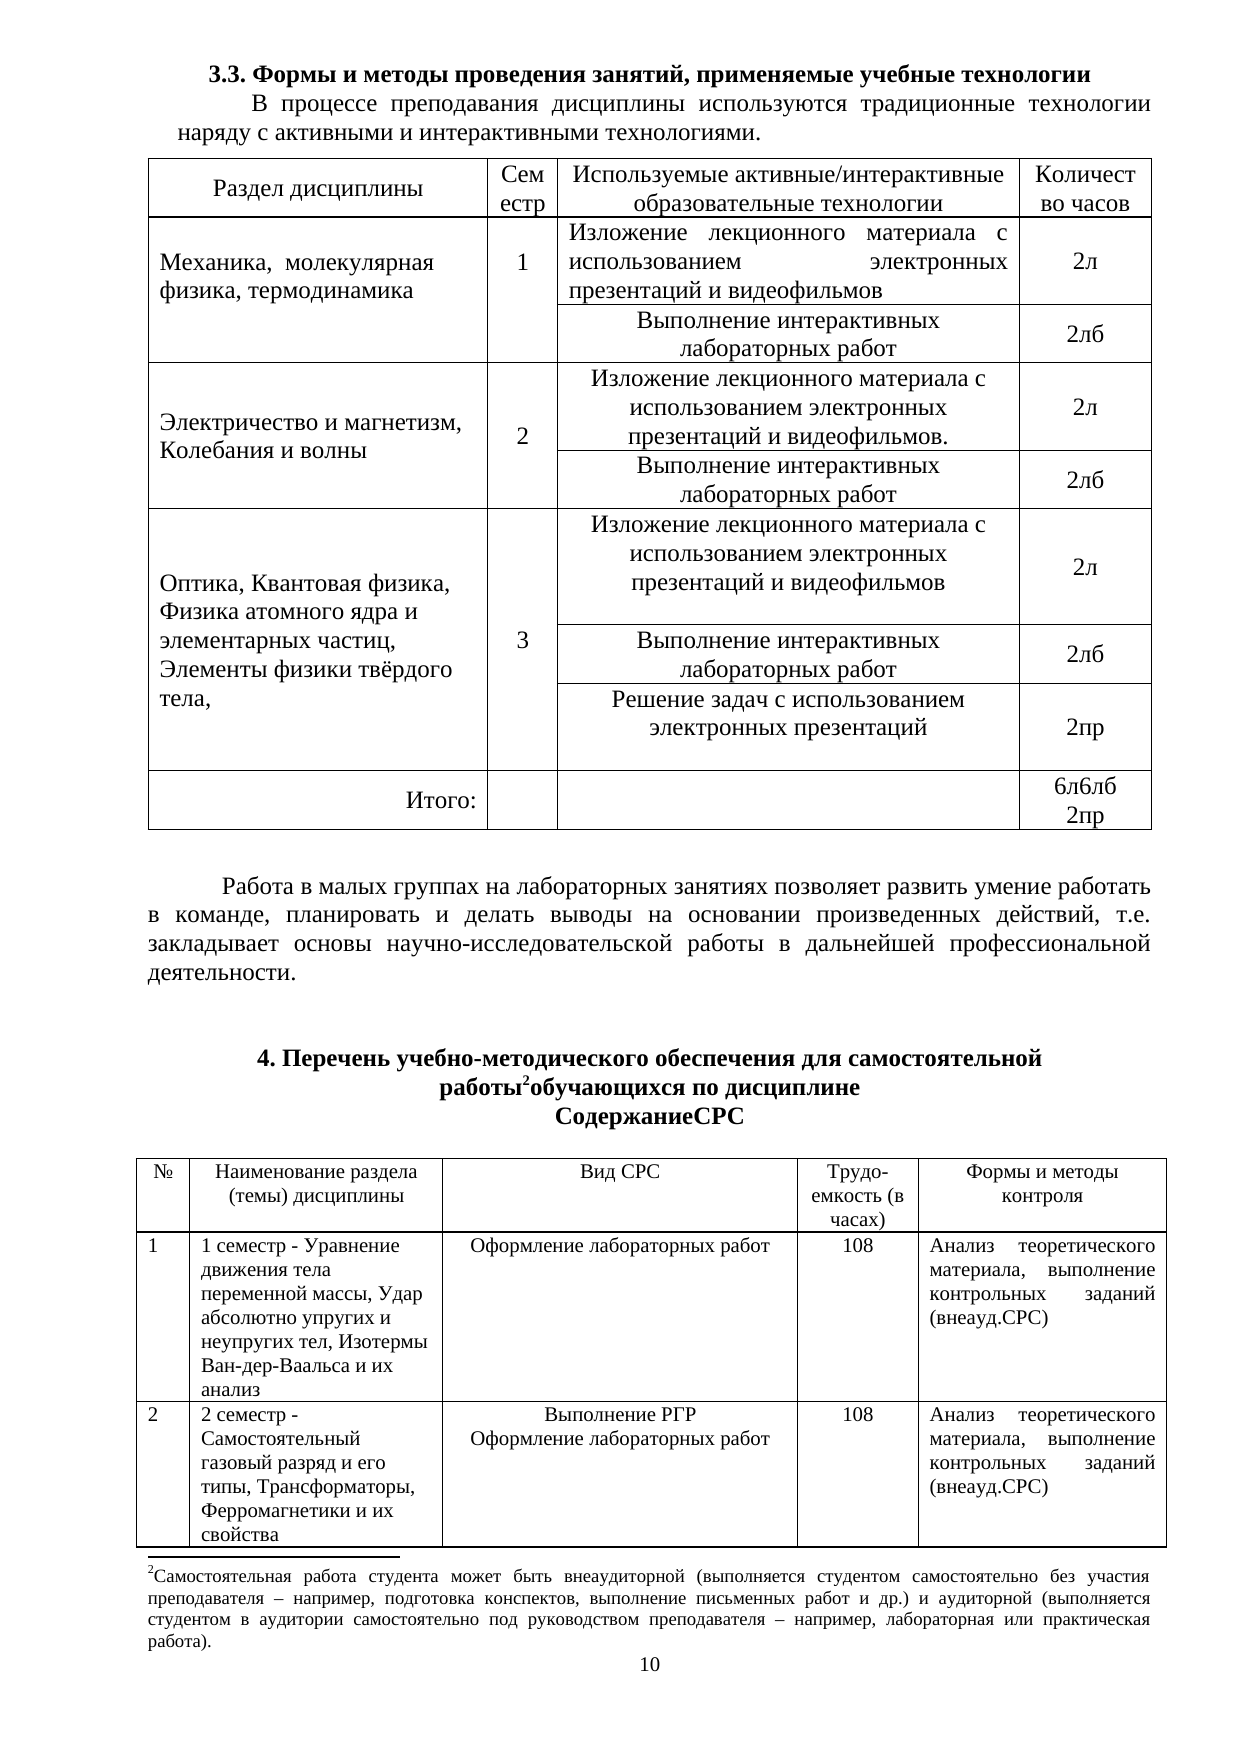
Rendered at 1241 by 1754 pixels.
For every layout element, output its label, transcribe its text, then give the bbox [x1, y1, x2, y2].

table_header Формы и методы контроля [919, 1159, 1166, 1231]
table_header № [137, 1159, 189, 1231]
text Работа в малых группах на лабораторных занятиях позволяет развить умение работать в команде, планировать и делать выводы на основании произведенных действий, т.е. закладывает основы научно-исследовательской работы в дальнейшей профессиональной деятельности. [148, 871, 1152, 986]
table_cell Механика, молекулярная физика, термодинамика [149, 218, 487, 362]
table_cell 2лб [1020, 305, 1151, 362]
table_cell 2лб [1020, 625, 1151, 683]
table_cell 2пр [1020, 684, 1151, 770]
table_cell 2 [488, 363, 557, 508]
table_cell 2лб [1020, 451, 1151, 508]
table_cell 108 [798, 1233, 918, 1401]
table_cell 2л [1020, 509, 1151, 624]
table_cell 1 [488, 218, 557, 362]
table_cell Выполнение интерактивных лабораторных работ [558, 305, 1019, 362]
table_cell Оптика, Квантовая физика, Физика атомного ядра и элементарных частиц, Элементы физики твёрдого тела, [149, 509, 487, 770]
table_cell 2л [1020, 218, 1151, 304]
table_cell Изложение лекционного материала с использованием электронных презентаций и видеофильмов. [558, 363, 1019, 449]
table_cell 108 [798, 1402, 918, 1546]
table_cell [919, 1402, 1166, 1546]
table_header Вид СРС [443, 1159, 797, 1231]
table_cell 6л6лб 2пр [1020, 771, 1151, 828]
table_cell Итого: [149, 771, 487, 828]
table_header Семестр [488, 159, 557, 216]
table_cell Решение задач с использованием электронных презентаций [558, 684, 1019, 770]
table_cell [443, 1402, 797, 1546]
table_cell Выполнение интерактивных лабораторных работ [558, 625, 1019, 683]
list 4. Перечень учебно-методического обеспечения для самостоятельной работыобучающихся по дисциплине [148, 1043, 1152, 1101]
table_cell 2 [137, 1402, 189, 1546]
table_cell Выполнение интерактивных лабораторных работ [558, 451, 1019, 508]
list СодержаниеСРС [148, 1101, 1152, 1129]
table_cell 1 [137, 1233, 189, 1401]
table_cell [488, 771, 557, 828]
table_cell 2л [1020, 363, 1151, 449]
list 3.3. Формы и методы проведения занятий, применяемые учебные технологии [148, 59, 1152, 88]
text В процессе преподавания дисциплины используются традиционные технологии наряду с активными и интерактивными технологиями. [177, 88, 1152, 145]
table_cell Оформление лабораторных работ [443, 1233, 797, 1401]
table_cell Изложение лекционного материала с использованием электронных презентаций и видеофильмов [558, 218, 1019, 304]
table_header Раздел дисциплины [149, 159, 487, 216]
table_cell Изложение лекционного материала с использованием электронных презентаций и видеофильмов [558, 509, 1019, 624]
table_header Количество часов [1020, 159, 1151, 216]
table_header Трудо- емкость (в часах) [798, 1159, 918, 1231]
table_cell 3 [488, 509, 557, 770]
table_header Используемые активные/интерактивные образовательные технологии [558, 159, 1019, 216]
table_cell [558, 771, 1019, 828]
table_header Наименование раздела (темы) дисциплины [190, 1159, 442, 1231]
table_cell 2 семестр - Самостоятельный газовый разряд и его типы, Трансформаторы, Ферромагнетики и их свойства [190, 1402, 442, 1546]
table_cell 1 семестр - Уравнение движения тела переменной массы, Удар абсолютно упругих и неупругих тел, Изотермы Ван-дер-Ваальса и их анализ [190, 1233, 442, 1401]
table_cell Электричество и магнетизм, Колебания и волны [149, 363, 487, 508]
table_cell Анализ теоретического материала, выполнение контрольных заданий (внеауд.СРС) [919, 1233, 1166, 1401]
